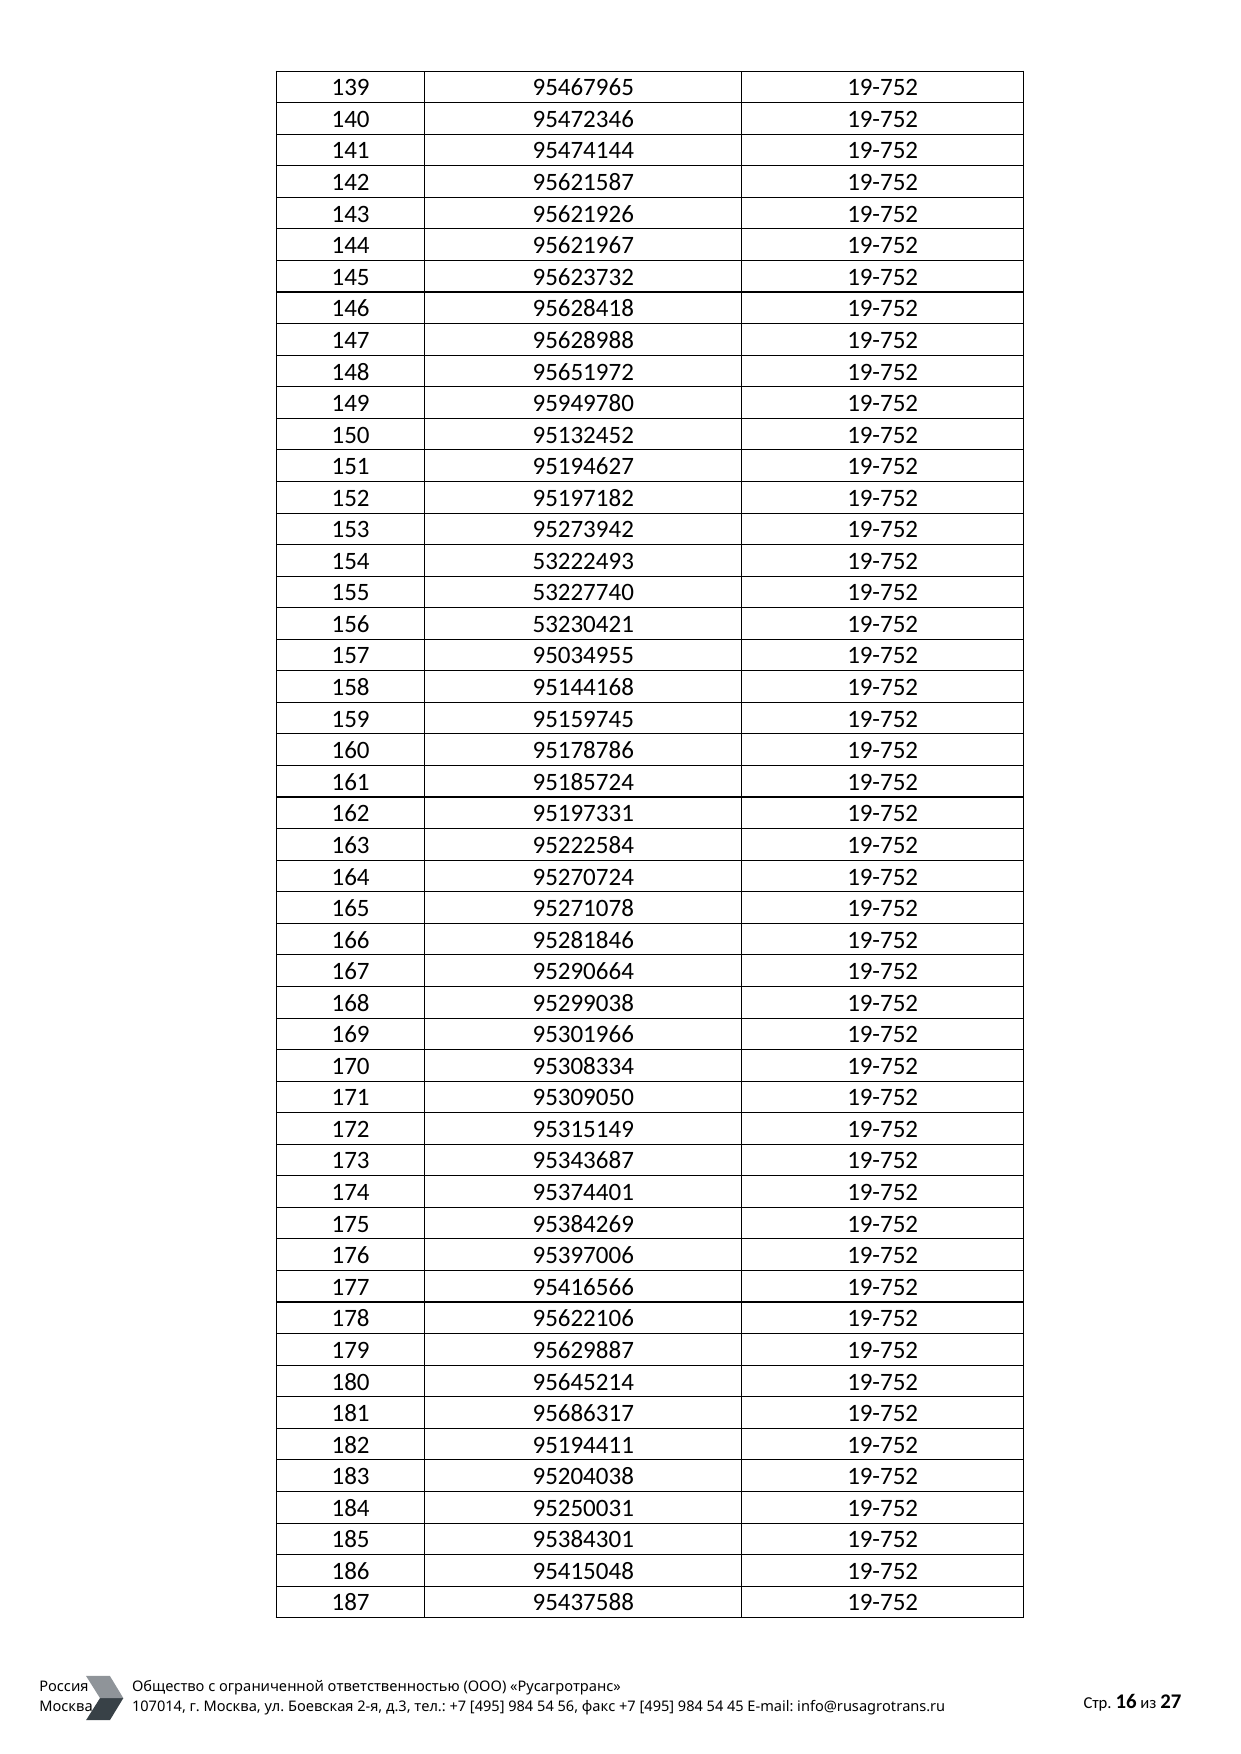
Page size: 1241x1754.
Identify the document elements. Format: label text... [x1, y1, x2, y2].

table_cell 19-752 [742, 1429, 1023, 1459]
table_cell 19-752 [742, 1113, 1023, 1144]
table_cell 19-752 [742, 1176, 1023, 1207]
table_cell 95384269 [425, 1208, 741, 1238]
table_cell 19-752 [742, 1492, 1023, 1522]
table_cell 158 [277, 671, 424, 702]
table_cell 95397006 [425, 1239, 741, 1270]
table_cell 95629887 [425, 1334, 741, 1364]
table_cell 95474144 [425, 135, 741, 165]
table_cell 19-752 [742, 356, 1023, 386]
table_cell 177 [277, 1271, 424, 1301]
table_cell 176 [277, 1239, 424, 1270]
table_cell 149 [277, 387, 424, 418]
table_cell 181 [277, 1397, 424, 1428]
table_cell 95290664 [425, 955, 741, 986]
table_cell 95270724 [425, 861, 741, 891]
table_cell 53230421 [425, 608, 741, 639]
table_cell 19-752 [742, 229, 1023, 260]
table_cell 148 [277, 356, 424, 386]
table_cell 95301966 [425, 1019, 741, 1049]
table_cell 19-752 [742, 261, 1023, 291]
table_cell 95623732 [425, 261, 741, 291]
table_cell 19-752 [742, 1587, 1023, 1617]
table_cell 19-752 [742, 198, 1023, 228]
table_cell 19-752 [742, 577, 1023, 607]
table_cell 19-752 [742, 703, 1023, 733]
table_cell 150 [277, 419, 424, 449]
table_cell 19-752 [742, 324, 1023, 354]
table_cell 95194411 [425, 1429, 741, 1459]
table_cell 156 [277, 608, 424, 639]
table_cell 19-752 [742, 166, 1023, 197]
table_cell 19-752 [742, 766, 1023, 796]
table_cell 19-752 [742, 861, 1023, 891]
table_cell 19-752 [742, 103, 1023, 134]
table_cell 95222584 [425, 829, 741, 859]
table_cell 172 [277, 1113, 424, 1144]
table_cell 19-752 [742, 1019, 1023, 1049]
table_cell 95034955 [425, 640, 741, 670]
table_cell 95250031 [425, 1492, 741, 1522]
table_cell 169 [277, 1019, 424, 1049]
table_cell 95467965 [425, 72, 741, 102]
table_cell 95621926 [425, 198, 741, 228]
table_cell 183 [277, 1460, 424, 1491]
table_cell 95197182 [425, 482, 741, 512]
table_cell 95645214 [425, 1366, 741, 1396]
table_cell 186 [277, 1555, 424, 1586]
table_cell 161 [277, 766, 424, 796]
table_cell 174 [277, 1176, 424, 1207]
table_cell 19-752 [742, 514, 1023, 544]
table_cell 151 [277, 450, 424, 481]
table_cell 147 [277, 324, 424, 354]
table_cell 53227740 [425, 577, 741, 607]
table_cell 53222493 [425, 545, 741, 576]
table_cell 19-752 [742, 1555, 1023, 1586]
table_cell 170 [277, 1050, 424, 1081]
table_cell 143 [277, 198, 424, 228]
table_cell 19-752 [742, 1397, 1023, 1428]
table_cell 19-752 [742, 450, 1023, 481]
table_cell 163 [277, 829, 424, 859]
table_cell 167 [277, 955, 424, 986]
table_cell 19-752 [742, 419, 1023, 449]
table_cell 95185724 [425, 766, 741, 796]
table_cell 19-752 [742, 1524, 1023, 1554]
table_cell 95686317 [425, 1397, 741, 1428]
table_cell 180 [277, 1366, 424, 1396]
table_cell 95384301 [425, 1524, 741, 1554]
table_cell 95315149 [425, 1113, 741, 1144]
table_cell 95621587 [425, 166, 741, 197]
table_cell 173 [277, 1145, 424, 1175]
table_cell 95415048 [425, 1555, 741, 1586]
table_cell 159 [277, 703, 424, 733]
table_cell 95281846 [425, 924, 741, 954]
table_cell 153 [277, 514, 424, 544]
table_cell 19-752 [742, 671, 1023, 702]
table_cell 19-752 [742, 135, 1023, 165]
table_cell 19-752 [742, 608, 1023, 639]
table_cell 179 [277, 1334, 424, 1364]
table_cell 155 [277, 577, 424, 607]
table_cell 19-752 [742, 387, 1023, 418]
table_cell 19-752 [742, 798, 1023, 828]
table_cell 95299038 [425, 987, 741, 1017]
table_cell 19-752 [742, 1145, 1023, 1175]
table_cell 19-752 [742, 293, 1023, 323]
table_cell 141 [277, 135, 424, 165]
table_cell 19-752 [742, 482, 1023, 512]
table_cell 19-752 [742, 1271, 1023, 1301]
table_cell 19-752 [742, 955, 1023, 986]
table_cell 19-752 [742, 924, 1023, 954]
table_cell 95621967 [425, 229, 741, 260]
table_cell 140 [277, 103, 424, 134]
table_cell 95204038 [425, 1460, 741, 1491]
table_cell 185 [277, 1524, 424, 1554]
table_cell 95628418 [425, 293, 741, 323]
table_cell 157 [277, 640, 424, 670]
table_cell 19-752 [742, 1208, 1023, 1238]
table_cell 95628988 [425, 324, 741, 354]
table_cell 139 [277, 72, 424, 102]
table_cell 19-752 [742, 829, 1023, 859]
table_cell 19-752 [742, 1303, 1023, 1333]
table_cell 95194627 [425, 450, 741, 481]
table_cell 95144168 [425, 671, 741, 702]
table_cell 165 [277, 892, 424, 923]
table_cell 19-752 [742, 1334, 1023, 1364]
table_cell 187 [277, 1587, 424, 1617]
table_cell 95622106 [425, 1303, 741, 1333]
table_cell 19-752 [742, 72, 1023, 102]
table_cell 19-752 [742, 545, 1023, 576]
table_cell 95416566 [425, 1271, 741, 1301]
table_cell 95178786 [425, 734, 741, 765]
table_cell 146 [277, 293, 424, 323]
table_cell 162 [277, 798, 424, 828]
table_cell 95374401 [425, 1176, 741, 1207]
table_cell 19-752 [742, 892, 1023, 923]
table_cell 19-752 [742, 640, 1023, 670]
table_cell 95437588 [425, 1587, 741, 1617]
table_cell 182 [277, 1429, 424, 1459]
table_cell 175 [277, 1208, 424, 1238]
table_cell 166 [277, 924, 424, 954]
table_cell 19-752 [742, 1366, 1023, 1396]
table_cell 184 [277, 1492, 424, 1522]
table_cell 95271078 [425, 892, 741, 923]
table_cell 95651972 [425, 356, 741, 386]
table_cell 95132452 [425, 419, 741, 449]
table_cell 95472346 [425, 103, 741, 134]
table_cell 144 [277, 229, 424, 260]
table_cell 19-752 [742, 1082, 1023, 1112]
table_cell 19-752 [742, 1050, 1023, 1081]
table_cell 19-752 [742, 987, 1023, 1017]
table_cell 160 [277, 734, 424, 765]
table_cell 95273942 [425, 514, 741, 544]
table_cell 95308334 [425, 1050, 741, 1081]
table_cell 95949780 [425, 387, 741, 418]
table_cell 95197331 [425, 798, 741, 828]
table_cell 95159745 [425, 703, 741, 733]
table_cell 145 [277, 261, 424, 291]
table_cell 19-752 [742, 734, 1023, 765]
table_cell 164 [277, 861, 424, 891]
table_cell 154 [277, 545, 424, 576]
table_cell 95343687 [425, 1145, 741, 1175]
table_cell 171 [277, 1082, 424, 1112]
table_cell 152 [277, 482, 424, 512]
table_cell 168 [277, 987, 424, 1017]
table_cell 142 [277, 166, 424, 197]
table_cell 19-752 [742, 1460, 1023, 1491]
table_cell 95309050 [425, 1082, 741, 1112]
table_cell 19-752 [742, 1239, 1023, 1270]
table_cell 178 [277, 1303, 424, 1333]
